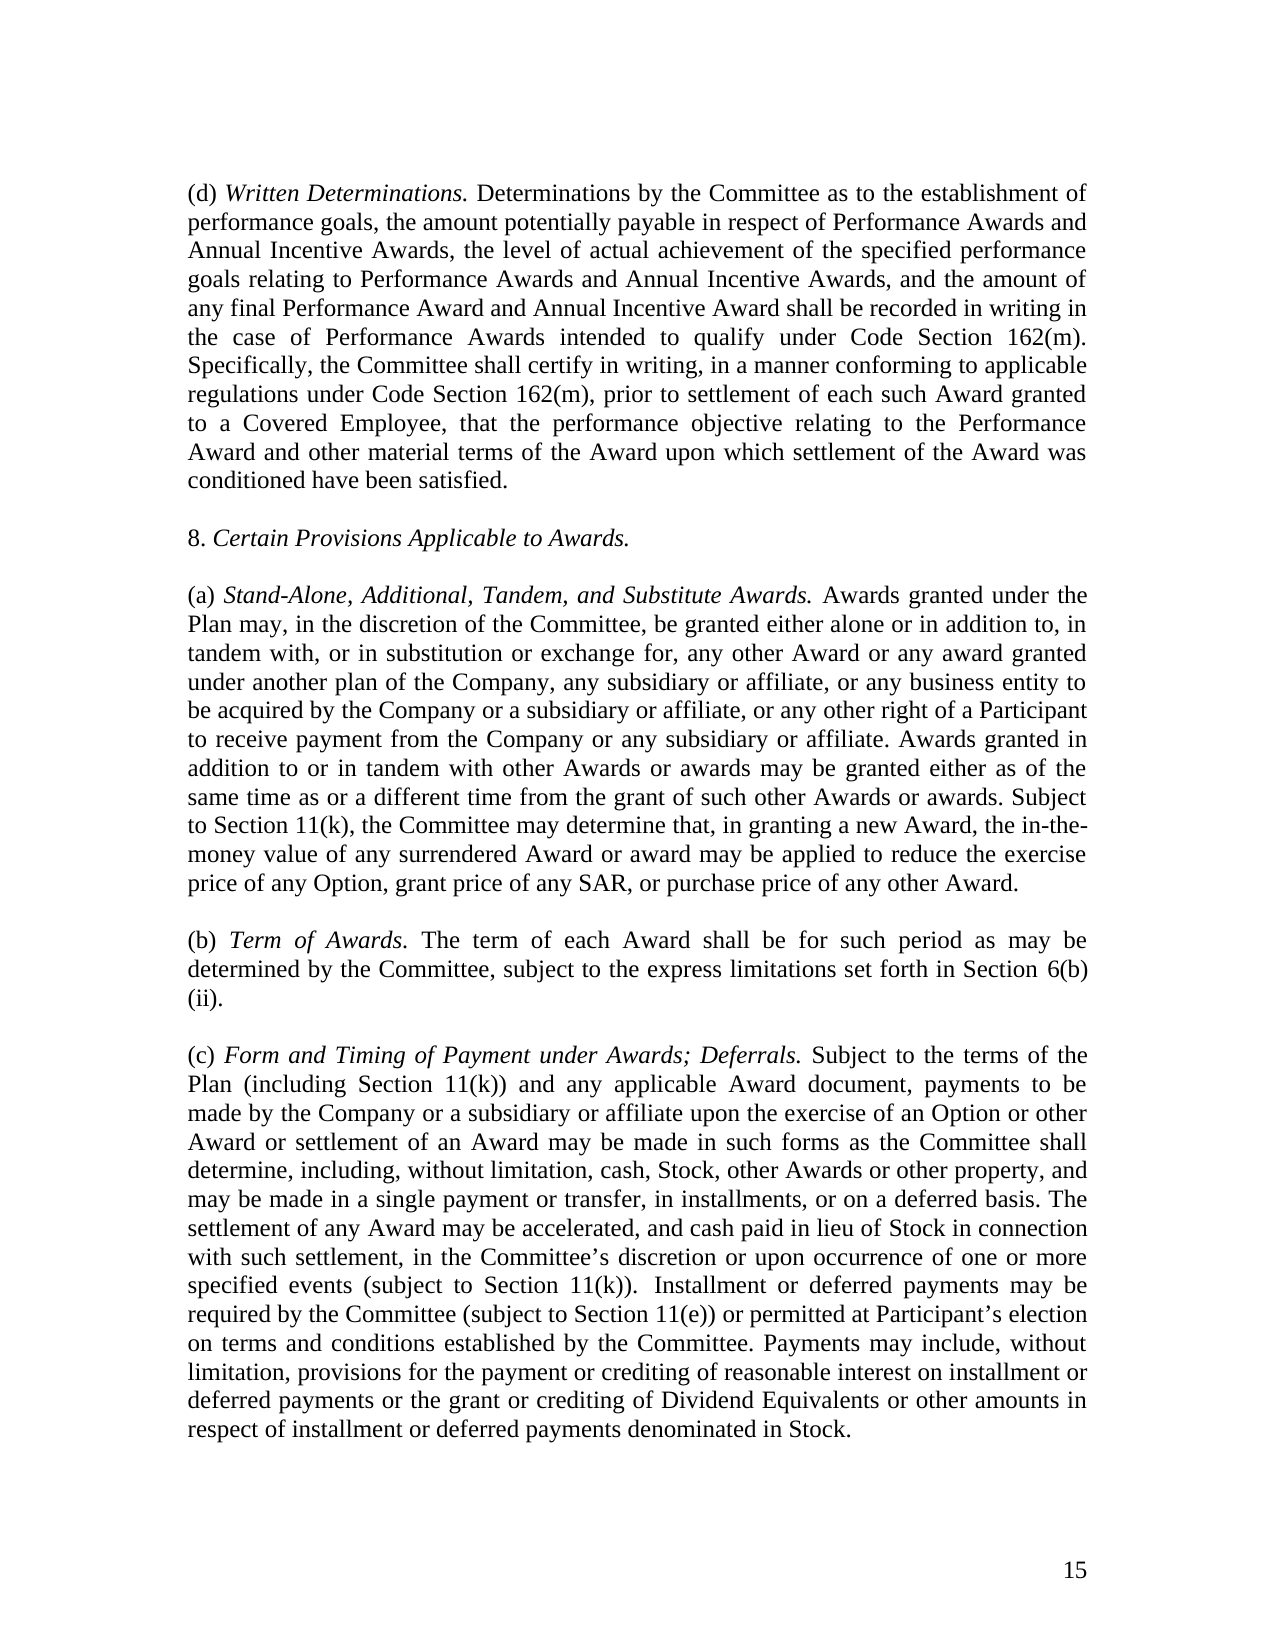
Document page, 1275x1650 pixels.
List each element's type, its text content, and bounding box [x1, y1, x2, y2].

list Stand-Alone, Additional, Tandem, and Substitute Awards. Awards granted under the Plan may, in the discretion of the Committee, be granted either alone or in addition to, in tandem with, or in substitution or exchange for, any other Award or any award granted under another plan of the Company, any subsidiary or affiliate, or any business entity to be acquired by the Company or a subsidiary or affiliate, or any other right of a Participant to receive payment from the Company or any subsidiary or affiliate. Awards granted in addition to or in tandem with other Awards or awards may be granted either as of the same time as or a different time from the grant of such other Awards or awards. Subject to Section 11(k), the Committee may determine that, in granting a new Award, the in-the- money value of any surrendered Award or award may be applied to reduce the exercise price of any Option, grant price of any SAR, or purchase price of any other Award. [187, 581, 1088, 897]
list Term of Awards. The term of each Award shall be for such period as may be determined by the Committee, subject to the express limitations set forth in Section 6(b)(ii). [187, 926, 1088, 1012]
list Form and Timing of Payment under Awards; Deferrals. Subject to the terms of the Plan (including Section 11(k)) and any applicable Award document, payments to be made by the Company or a subsidiary or affiliate upon the exercise of an Option or other Award or settlement of an Award may be made in such forms as the Committee shall determine, including, without limitation, cash, Stock, other Awards or other property, and may be made in a single payment or transfer, in installments, or on a deferred basis. The settlement of any Award may be accelerated, and cash paid in lieu of Stock in connection with such settlement, in the Committee’s discretion or upon occurrence of one or more specified events (subject to Section 11(k)). Installment or deferred payments may be required by the Committee (subject to Section 11(e)) or permitted at Participant’s election on terms and conditions established by the Committee. Payments may include, without limitation, provisions for the payment or crediting of reasonable interest on installment or deferred payments or the grant or crediting of Dividend Equivalents or other amounts in respect of installment or deferred payments denominated in Stock. [187, 1041, 1088, 1443]
list Written Determinations. Determinations by the Committee as to the establishment of performance goals, the amount potentially payable in respect of Performance Awards and Annual Incentive Awards, the level of actual achievement of the specified performance goals relating to Performance Awards and Annual Incentive Awards, and the amount of any final Performance Award and Annual Incentive Award shall be recorded in writing in the case of Performance Awards intended to qualify under Code Section 162(m). Specifically, the Committee shall certify in writing, in a manner conforming to applicable regulations under Code Section 162(m), prior to settlement of each such Award granted to a Covered Employee, that the performance objective relating to the Performance Award and other material terms of the Award upon which settlement of the Award was conditioned have been satisfied. [187, 178, 1087, 494]
list Certain Provisions Applicable to Awards. [187, 523, 1100, 552]
